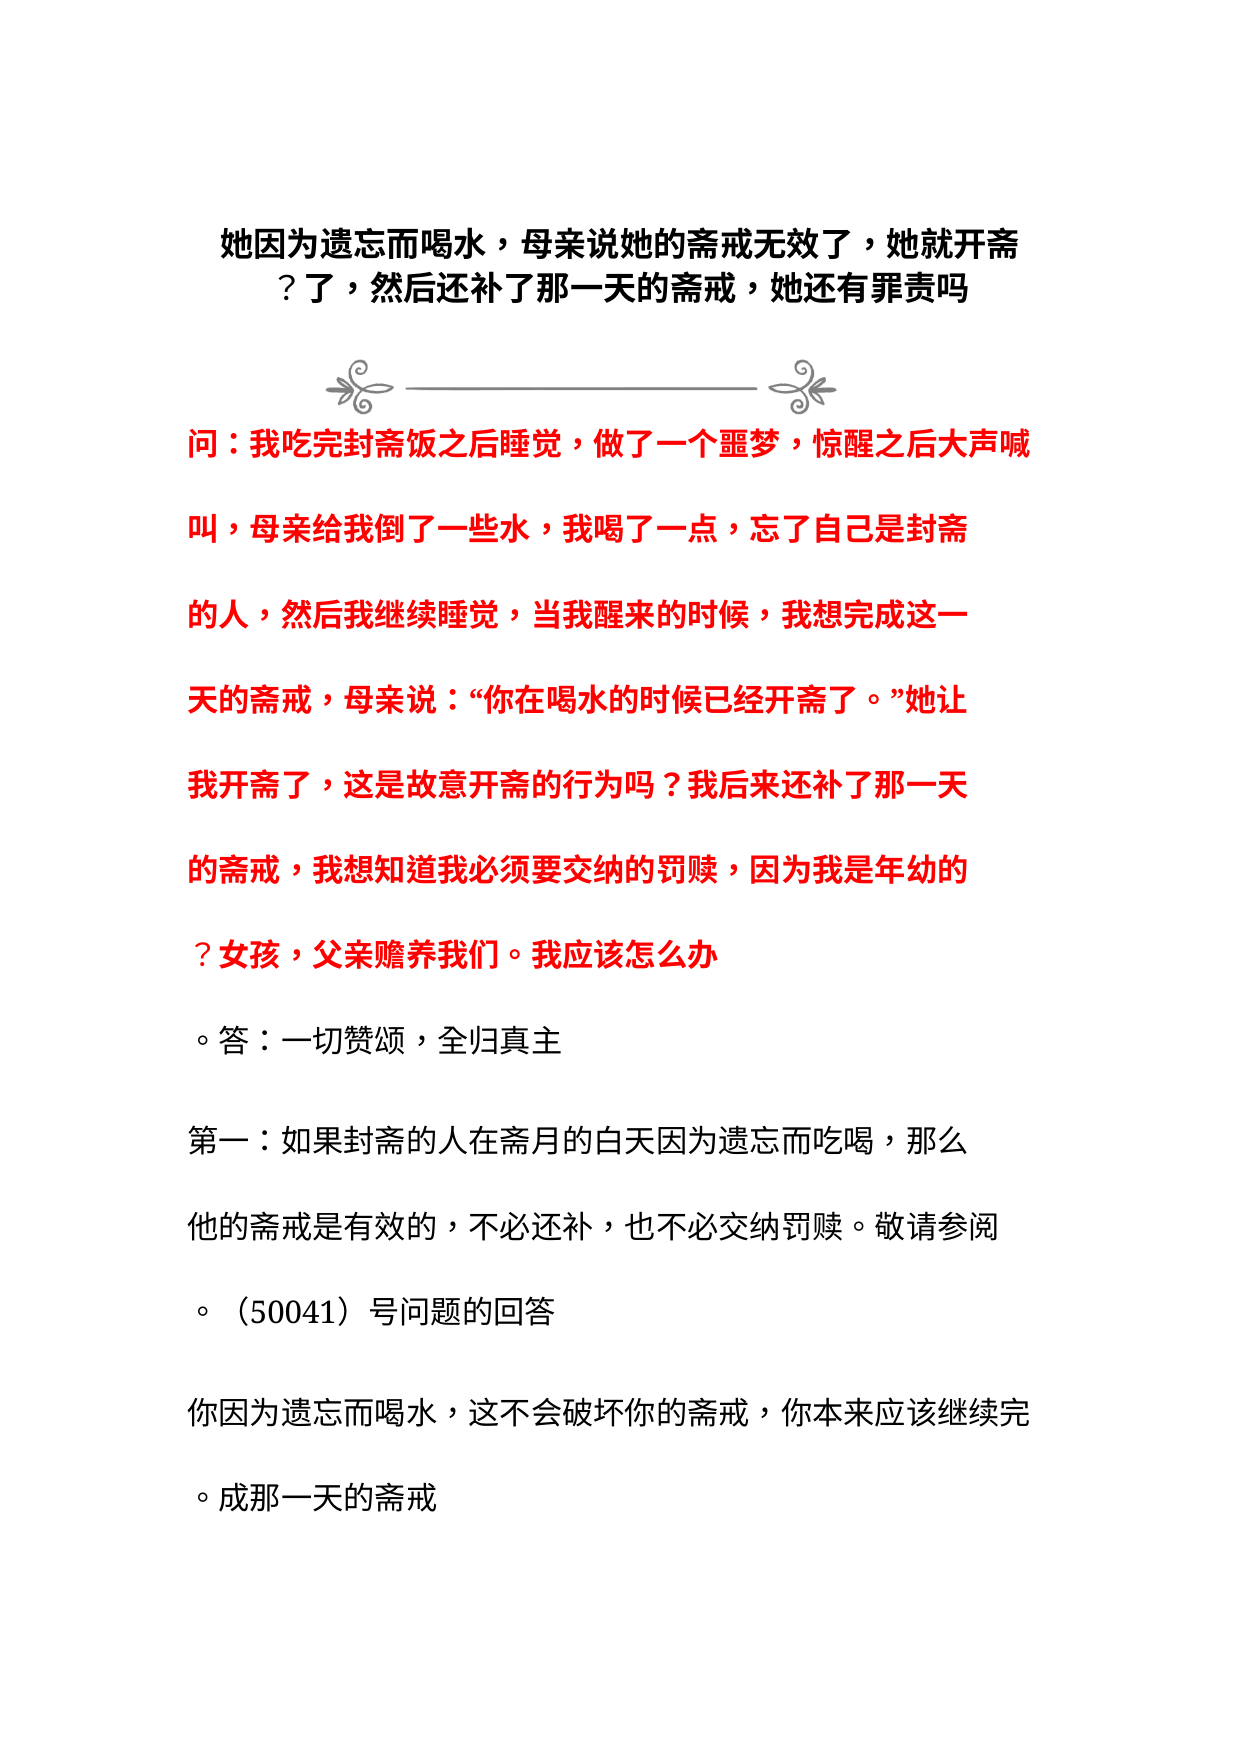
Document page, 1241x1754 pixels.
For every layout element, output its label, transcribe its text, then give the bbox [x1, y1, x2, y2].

text 第一：如果封斋的人在斋月的白天因为遗忘而吃喝，那么他的斋戒是有效的，不必还补，也不必交纳罚赎。敬请参阅（50041）号问题的回答。 [187, 1119, 1053, 1332]
text 你因为遗忘而喝水，这不会破坏你的斋戒，你本来应该继续完成那一天的斋戒。 [187, 1391, 1053, 1518]
picture [316, 346, 850, 424]
text 答：一切赞颂，全归真主。 [187, 1018, 1053, 1061]
text 问：我吃完封斋饭之后睡觉，做了一个噩梦，惊醒之后大声喊叫，母亲给我倒了一些水，我喝了一点，忘了自己是封斋的人，然后我继续睡觉，当我醒来的时候，我想完成这一天的斋戒，母亲说：“你在喝水的时候已经开斋了。”她让我开斋了，这是故意开斋的行为吗？我后来还补了那一天的斋戒，我想知道我必须要交纳的罚赎，因为我是年幼的女孩，父亲赡养我们。我应该怎么办？ [187, 422, 1053, 976]
text 她因为遗忘而喝水，母亲说她的斋戒无效了，她就开斋了，然后还补了那一天的斋戒，她还有罪责吗？ [187, 224, 1053, 308]
